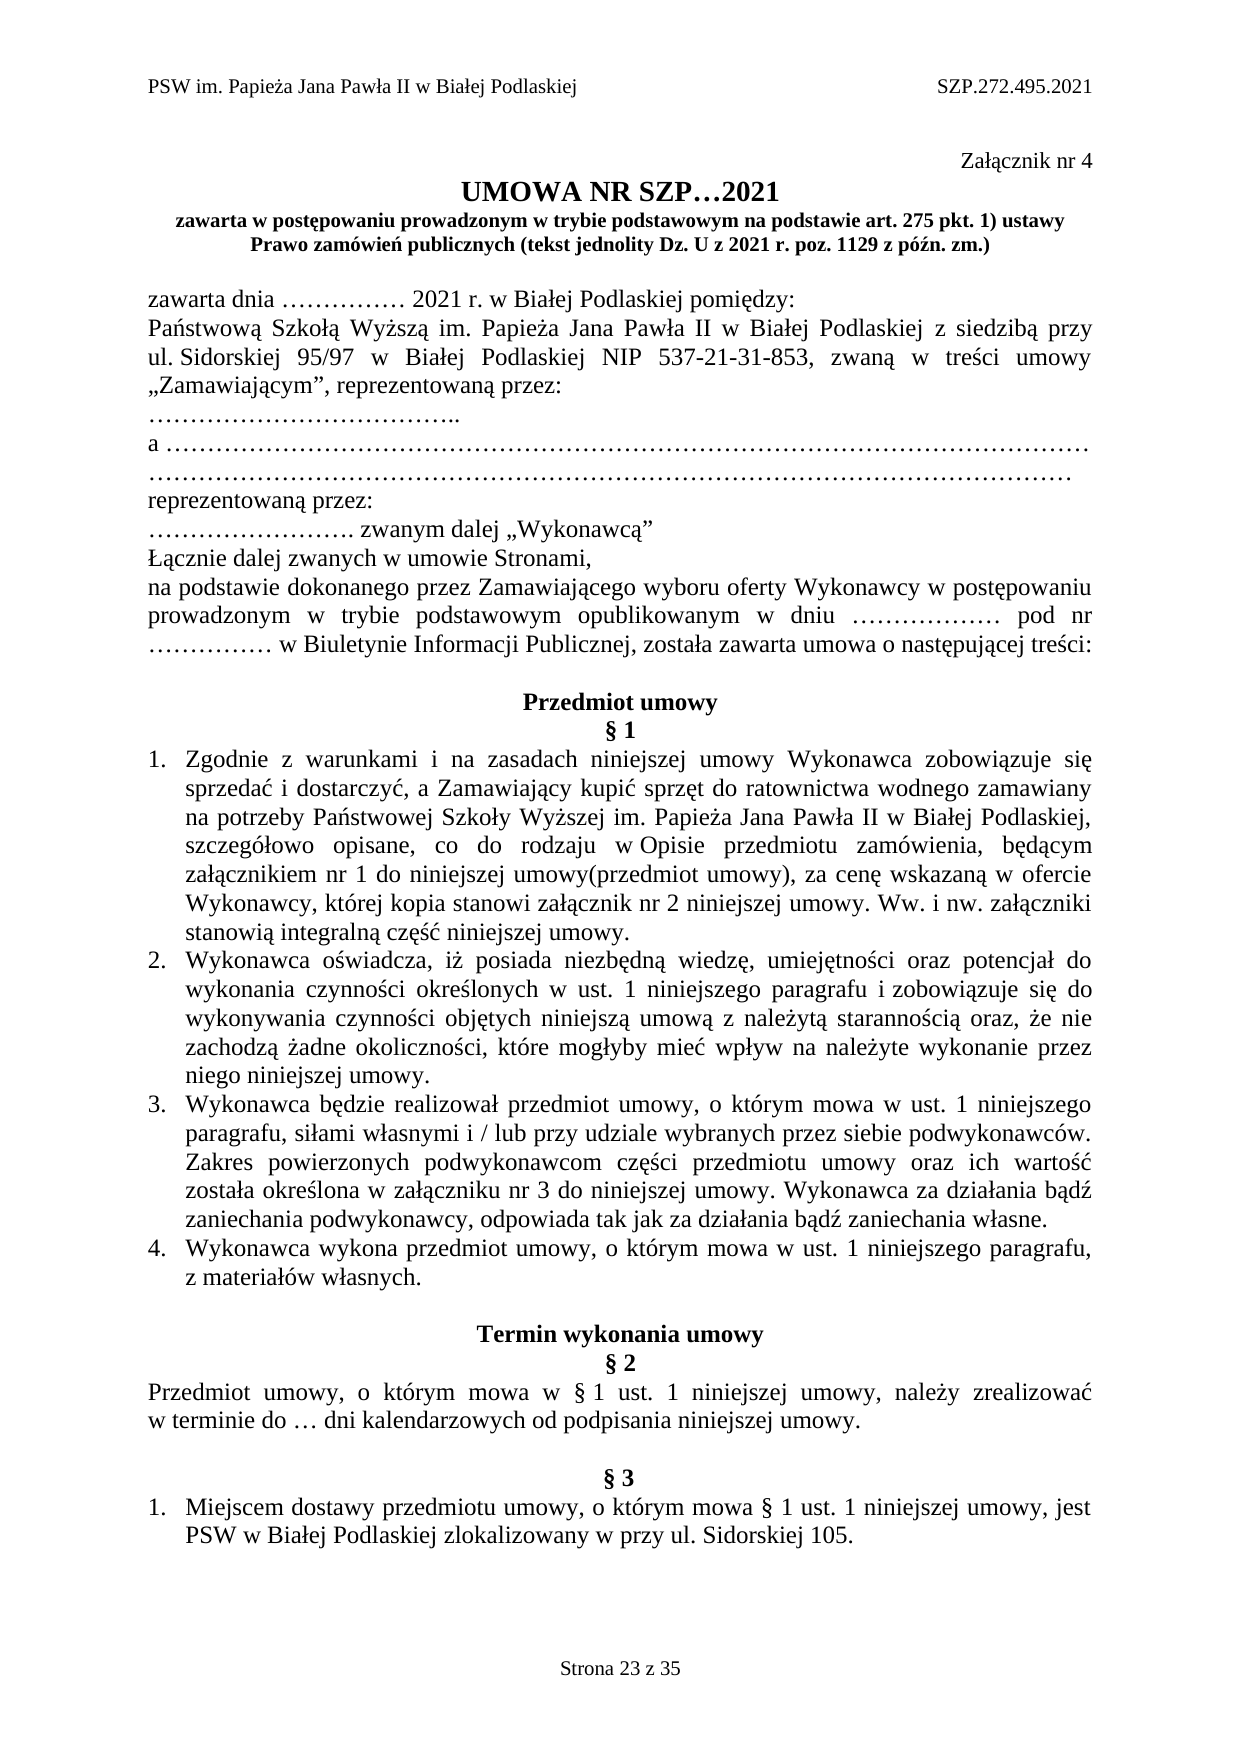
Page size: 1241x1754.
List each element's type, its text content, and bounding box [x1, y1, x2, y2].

text Przedmiot umowy, o którym mowa w § 1 ust. 1 niniejszej umowy, należy zrealizować w terminie do … dni kalendarzowych od podpisania niniejszej umowy. [148, 1377, 1093, 1434]
text Termin wykonania umowy [148, 1319, 1093, 1348]
list Wykonawca wykona przedmiot umowy, o którym mowa w ust. 1 niniejszego paragrafu, z materiałów własnych. [148, 1233, 1093, 1291]
text Przedmiot umowy [148, 687, 1093, 716]
text § 1 [148, 716, 1093, 744]
text Łącznie dalej zwanych w umowie Stronami, [148, 543, 1093, 572]
list Wykonawca oświadcza, iż posiada niezbędną wiedzę, umiejętności oraz potencjał do wykonania czynności określonych w ust. 1 niniejszego paragrafu i zobowiązuje się do wykonywania czynności objętych niniejszą umową z należytą starannością oraz, że nie zachodzą żadne okoliczności, które mogłyby mieć wpływ na należyte wykonanie przez niego niniejszej umowy. [148, 946, 1093, 1089]
list Miejscem dostawy przedmiotu umowy, o którym mowa § 1 ust. 1 niniejszej umowy, jest PSW w Białej Podlaskiej zlokalizowany w przy ul. Sidorskiej 105. [148, 1492, 1093, 1549]
text ……………………………….. [148, 399, 1093, 428]
list Zgodnie z warunkami i na zasadach niniejszej umowy Wykonawca zobowiązuje się sprzedać i dostarczyć, a Zamawiający kupić sprzęt do ratownictwa wodnego zamawiany na potrzeby Państwowej Szkoły Wyższej im. Papieża Jana Pawła II w Białej Podlaskiej, szczegółowo opisane, co do rodzaju w Opisie przedmiotu zamówienia, będącym załącznikiem nr 1 do niniejszej umowy(przedmiot umowy), za cenę wskazaną w ofercie Wykonawcy, której kopia stanowi załącznik nr 2 niniejszej umowy. Ww. i nw. załączniki stanowią integralną część niniejszej umowy. [148, 744, 1093, 946]
text na podstawie dokonanego przez Zamawiającego wyboru oferty Wykonawcy w postępowaniu prowadzonym w trybie podstawowym opublikowanym w dniu ……………… pod nr …………… w Biuletynie Informacji Publicznej, została zawarta umowa o następującej treści: [148, 572, 1093, 658]
text § 3 [144, 1463, 1093, 1492]
list Załącznik nr 4 [223, 148, 1093, 174]
text zawarta w postępowaniu prowadzonym w trybie podstawowym na podstawie art. 275 pkt. 1) ustawy Prawo zamówień publicznych (tekst jednolity Dz. U z 2021 r. poz. 1129 z późn. zm.) [148, 207, 1093, 256]
text a ………………………………………………………………………………………………… ………………………………………………………………………………………………… reprezentowaną przez: [148, 428, 1093, 514]
text ……………………. zwanym dalej „Wykonawcą” [148, 514, 1093, 543]
list Wykonawca będzie realizował przedmiot umowy, o którym mowa w ust. 1 niniejszego paragrafu, siłami własnymi i / lub przy udziale wybranych przez siebie podwykonawców. Zakres powierzonych podwykonawcom części przedmiotu umowy oraz ich wartość została określona w załączniku nr 3 do niniejszej umowy. Wykonawca za działania bądź zaniechania podwykonawcy, odpowiada tak jak za działania bądź zaniechania własne. [148, 1089, 1093, 1233]
text Państwową Szkołą Wyższą im. Papieża Jana Pawła II w Białej Podlaskiej z siedzibą przy ul. Sidorskiej 95/97 w Białej Podlaskiej NIP 537-21-31-853, zwaną w treści umowy „Zamawiającym”, reprezentowaną przez: [148, 313, 1093, 399]
list UMOWA NR SZP…2021 [148, 174, 1093, 207]
text § 2 [148, 1348, 1093, 1377]
text zawarta dnia …………… 2021 r. w Białej Podlaskiej pomiędzy: [148, 284, 1093, 313]
